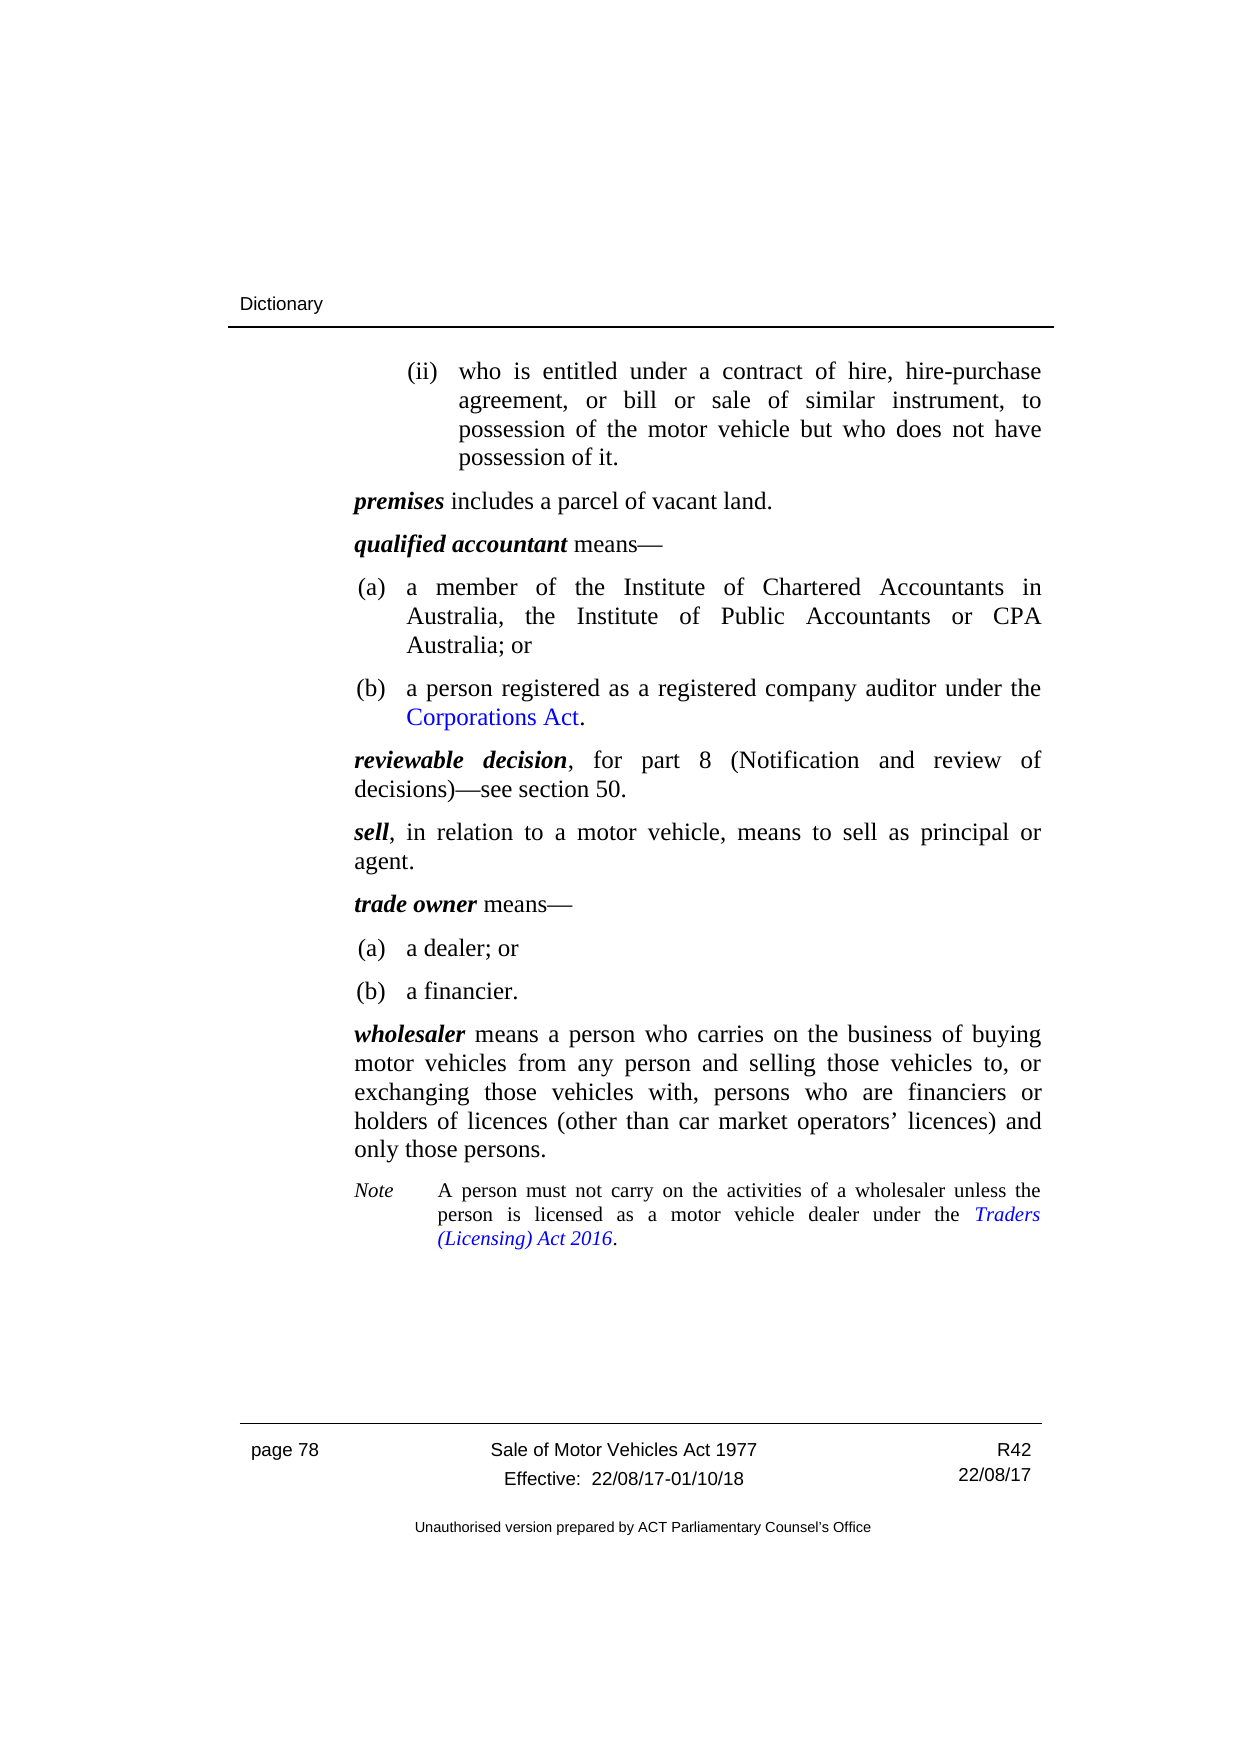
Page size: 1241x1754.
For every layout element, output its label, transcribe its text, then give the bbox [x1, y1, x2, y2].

text (b) a person registered as a registered company auditor under the Corporations Act. [239, 673, 1042, 731]
text premises includes a parcel of vacant land. [354, 486, 1042, 514]
text (ii) who is entitled under a contract of hire, hire-purchase agreement, or bill or sale of similar instrument, to possession of the motor vehicle but who does not have possession of it. [239, 356, 1042, 471]
text sell, in relation to a motor vehicle, means to sell as principal or agent. [354, 817, 1042, 875]
text wholesaler means a person who carries on the business of buying motor vehicles from any person and selling those vehicles to, or exchanging those vehicles with, persons who are financiers or holders of licences (other than car market operators’ licences) and only those persons. [354, 1019, 1042, 1163]
text Note A person must not carry on the activities of a wholesaler unless the person is licensed as a motor vehicle dealer under the Traders (Licensing) Act 2016. [354, 1178, 1042, 1250]
text (a) a dealer; or [239, 933, 1042, 962]
text (b) a financier. [239, 976, 1042, 1005]
text reviewable decision, for part 8 (Notification and review of decisions)—see section 50. [354, 745, 1042, 803]
text (a) a member of the Institute of Chartered Accountants in Australia, the Institute of Public Accountants or CPA Australia; or [239, 572, 1042, 659]
text trade owner means— [354, 889, 1042, 918]
text qualified accountant means— [354, 529, 1042, 558]
